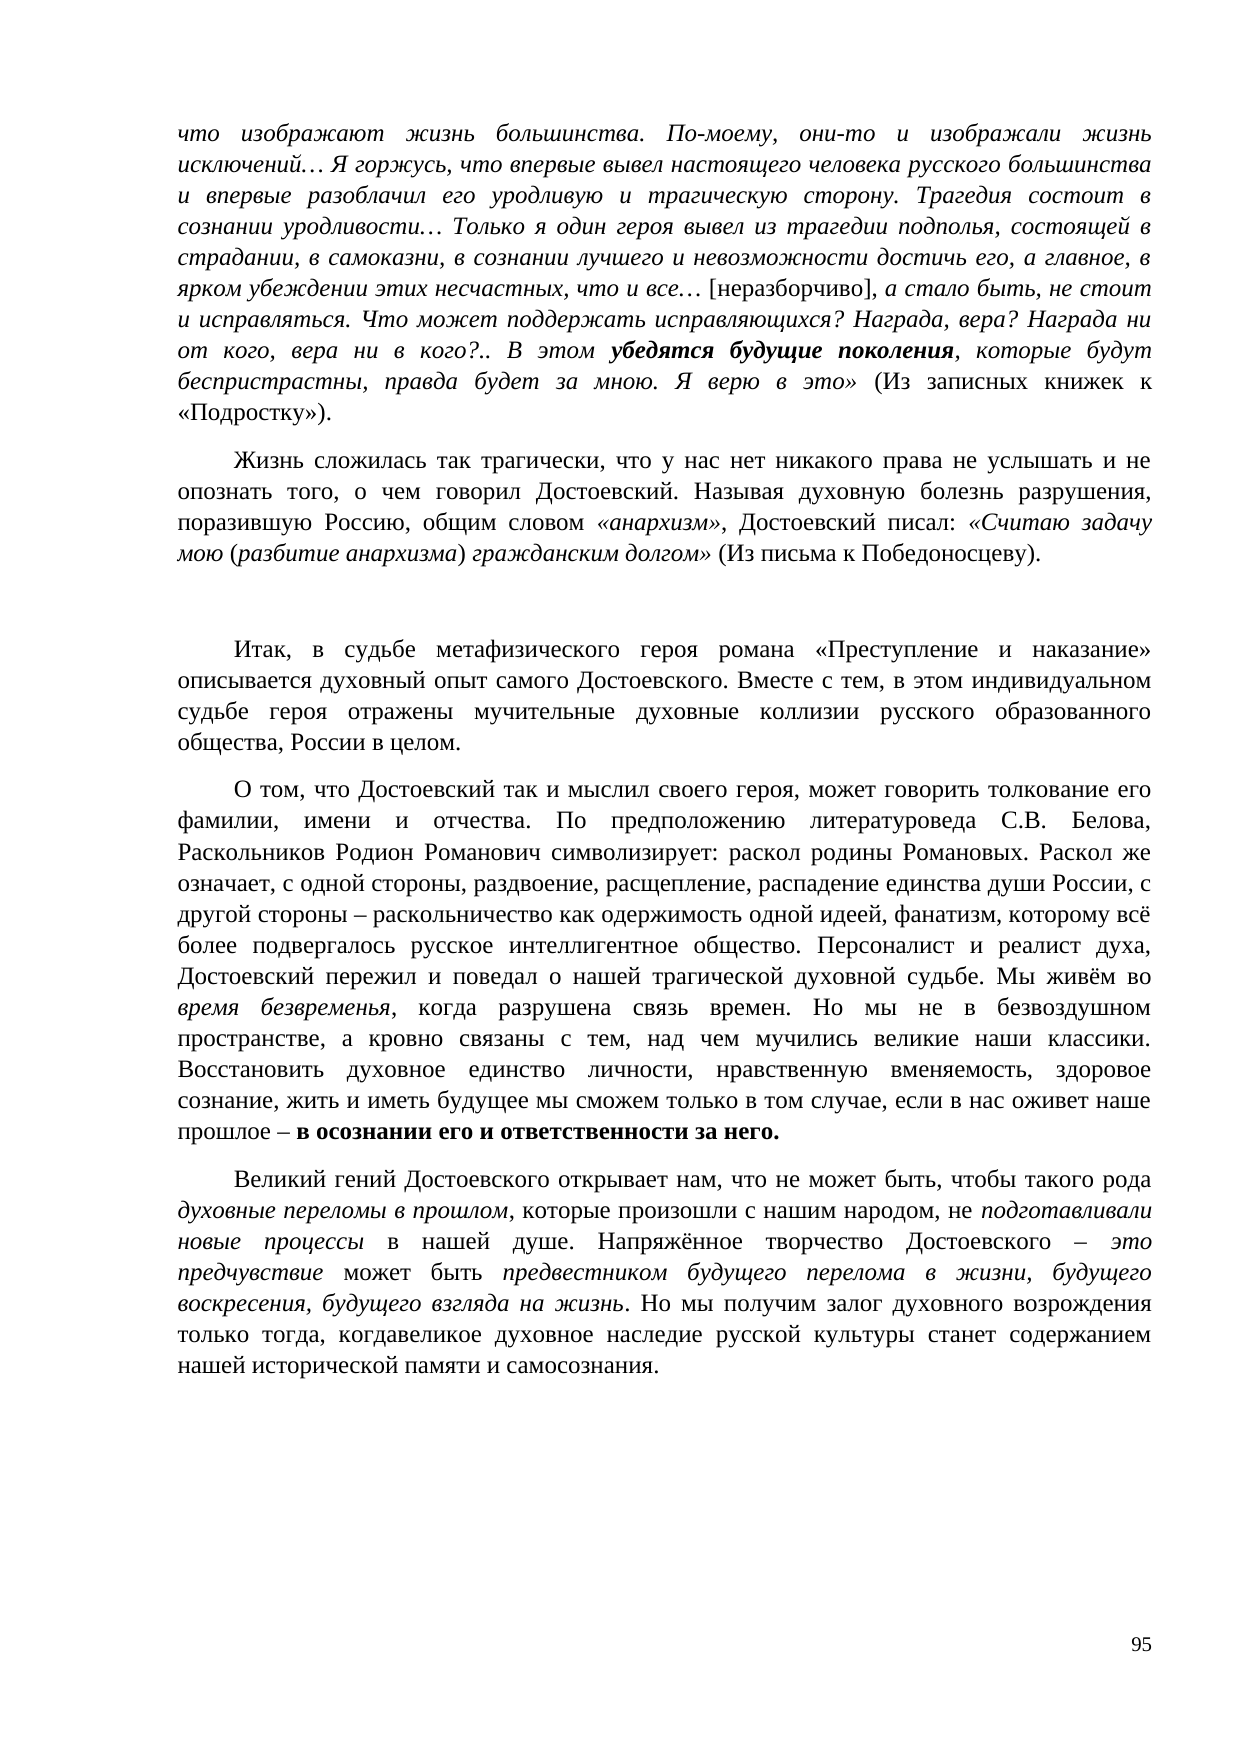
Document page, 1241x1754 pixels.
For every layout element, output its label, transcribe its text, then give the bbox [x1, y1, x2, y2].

text О том, что Достоевский так и мыслил своего героя, может говорить толкование его фамилии, имени и отчества. По предположению литературоведа С.В. Белова, Раскольников Родион Романович символизирует: раскол родины Романовых. Раскол же означает, с одной стороны, раздвоение, расщепление, распадение единства души России, с другой стороны – раскольничество как одержимость одной идеей, фанатизм, которому всё более подвергалось русское интеллигентное общество. Персоналист и реалист духа, Достоевский пережил и поведал о нашей трагической духовной судьбе. Мы живём во время безвременья, когда разрушена связь времен. Но мы не в безвоздушном пространстве, а кровно связаны с тем, над чем мучились великие наши классики. Восстановить духовное единство личности, нравственную вменяемость, здоровое сознание, жить и иметь будущее мы сможем только в том случае, если в нас оживет наше прошлое – в осознании его и ответственности за него. [177, 774, 1152, 1145]
text Великий гений Достоевского открывает нам, что не может быть, чтобы такого рода духовные переломы в прошлом, которые произошли с нашим народом, не подготавливали новые процессы в нашей душе. Напряжённое творчество Достоевского – это предчувствие может быть предвестником будущего перелома в жизни, будущего воскресения, будущего взгляда на жизнь. Но мы получим залог духовного возрождения только тогда, когдавеликое духовное наследие русской культуры станет содержанием нашей исторической памяти и самосознания. [177, 1164, 1152, 1379]
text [177, 118, 1152, 426]
text Жизнь сложилась так трагически, что у нас нет никакого права не услышать и не опознать того, о чем говорил Достоевский. Называя духовную болезнь разрушения, поразившую Россию, общим словом «анархизм», Достоевский писал: «Считаю задачу мою (разбитие анархизма) гражданским долгом» (Из письма к Победоносцеву). [177, 445, 1152, 567]
text Итак, в судьбе метафизического героя романа «Преступление и наказание» описывается духовный опыт самого Достоевского. Вместе с тем, в этом индивидуальном судьбе героя отражены мучительные духовные коллизии русского образованного общества, России в целом. [177, 634, 1152, 756]
